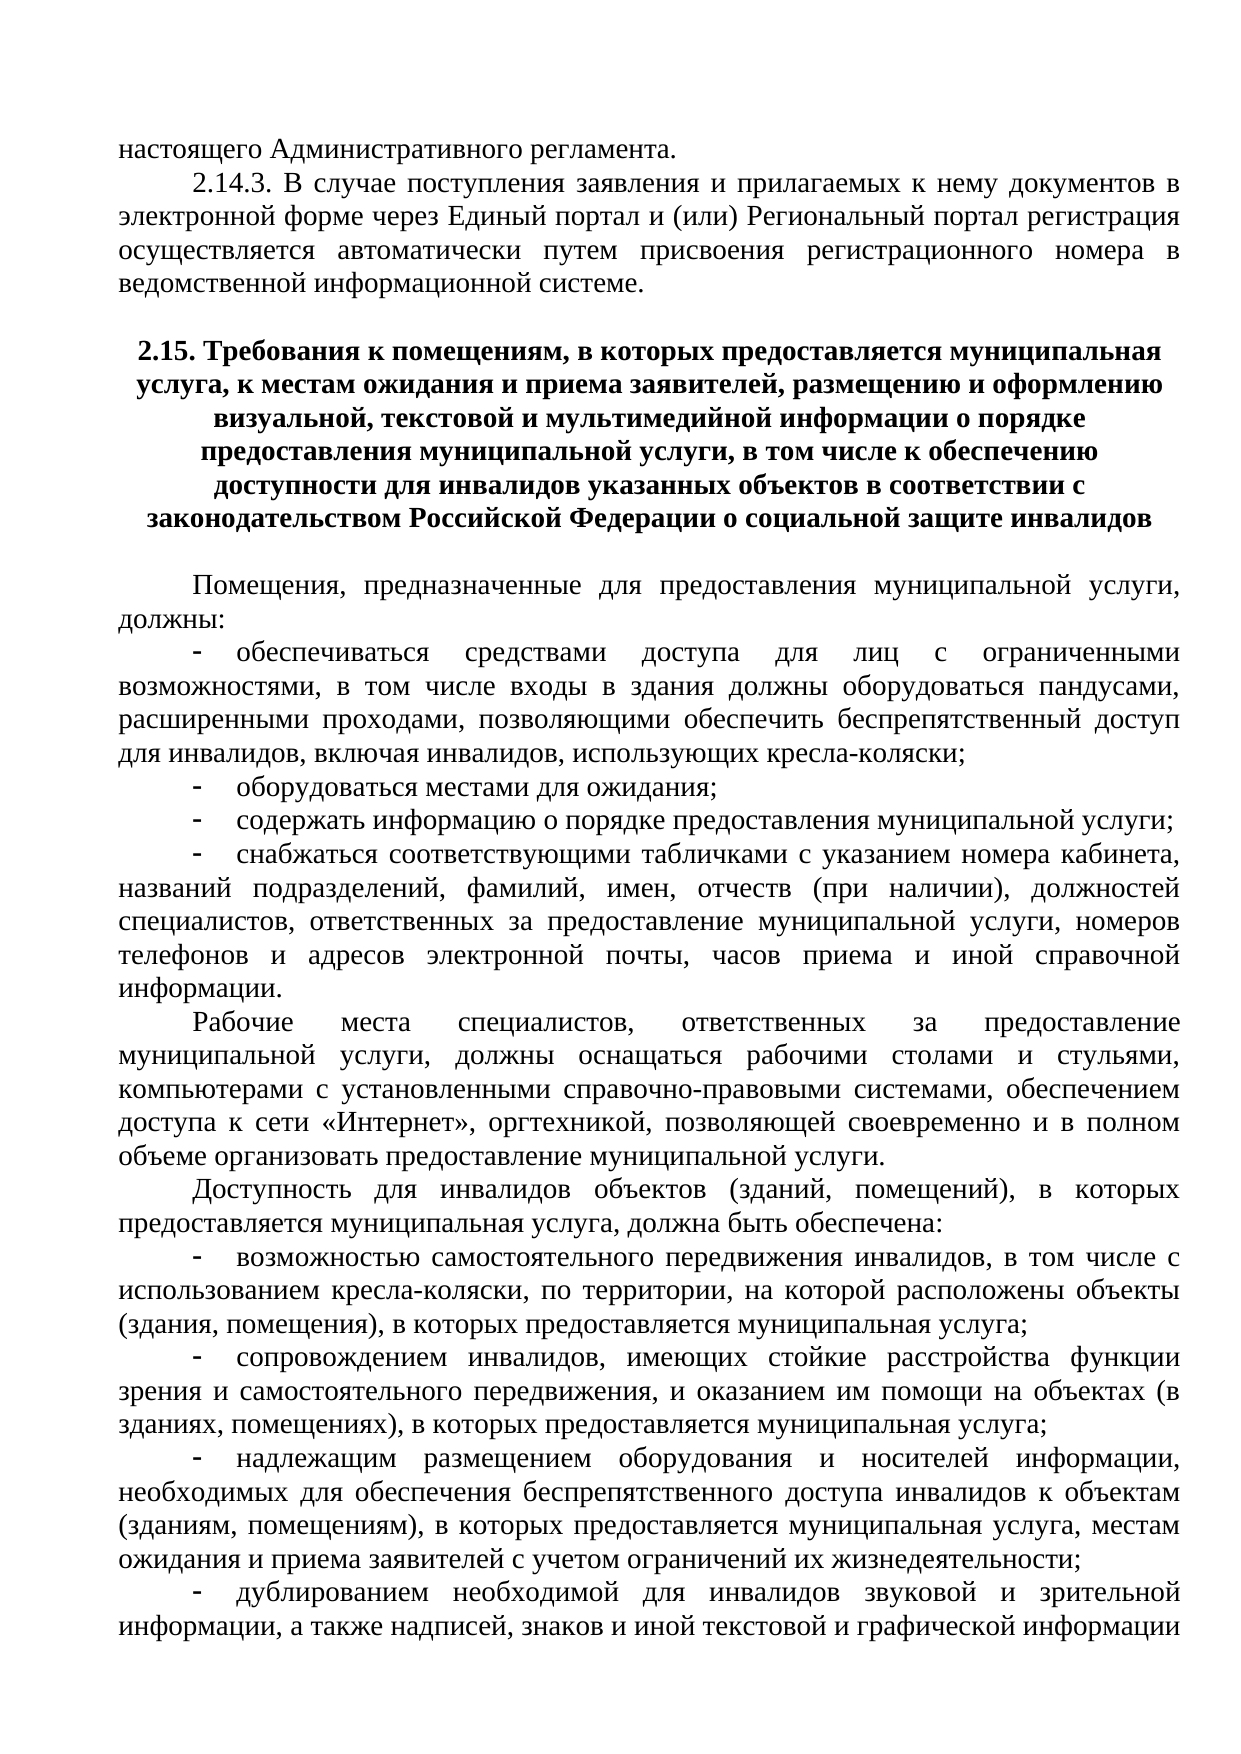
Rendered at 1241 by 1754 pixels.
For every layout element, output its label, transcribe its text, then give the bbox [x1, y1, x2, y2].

list возможностью самостоятельного передвижения инвалидов, в том числе с использованием кресла-коляски, по территории, на которой расположены объекты (здания, помещения), в которых предоставляется муниципальная услуга; [118, 1239, 1181, 1339]
list оборудоваться местами для ожидания; [118, 769, 1181, 802]
list обеспечиваться средствами доступа для лиц с ограниченными возможностями, в том числе входы в здания должны оборудоваться пандусами, расширенными проходами, позволяющими обеспечить беспрепятственный доступ для инвалидов, включая инвалидов, использующих кресла-коляски; [118, 634, 1181, 769]
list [118, 1574, 1181, 1642]
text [118, 131, 1181, 165]
list снабжаться соответствующими табличками с указанием номера кабинета, названий подразделений, фамилий, имен, отчеств (при наличии), должностей специалистов, ответственных за предоставление муниципальной услуги, номеров телефонов и адресов электронной почты, часов приема и иной справочной информации. [118, 836, 1181, 1004]
list надлежащим размещением оборудования и носителей информации, необходимых для обеспечения беспрепятственного доступа инвалидов к объектам (зданиям, помещениям), в которых предоставляется муниципальная услуга, местам ожидания и приема заявителей с учетом ограничений их жизнедеятельности; [118, 1440, 1181, 1574]
text 2.14.3. В случае поступления заявления и прилагаемых к нему документов в электронной форме через Единый портал и (или) Региональный портал регистрация осуществляется автоматически путем присвоения регистрационного номера в ведомственной информационной системе. [118, 165, 1181, 299]
text Рабочие места специалистов, ответственных за предоставление муниципальной услуги, должны оснащаться рабочими столами и стульями, компьютерами с установленными справочно-правовыми системами, обеспечением доступа к сети «Интернет», оргтехникой, позволяющей своевременно и в полном объеме организовать предоставление муниципальной услуги. [118, 1004, 1181, 1172]
list содержать информацию о порядке предоставления муниципальной услуги; [118, 802, 1181, 836]
text 2.15. Требования к помещениям, в которых предоставляется муниципальная услуга, к местам ожидания и приема заявителей, размещению и оформлению визуальной, текстовой и мультимедийной информации о порядке предоставления муниципальной услуги, в том числе к обеспечению доступности для инвалидов указанных объектов в соответствии с законодательством Российской Федерации о социальной защите инвалидов [118, 333, 1181, 534]
text Доступность для инвалидов объектов (зданий, помещений), в которых предоставляется муниципальная услуга, должна быть обеспечена: [118, 1172, 1181, 1239]
list сопровождением инвалидов, имеющих стойкие расстройства функции зрения и самостоятельного передвижения, и оказанием им помощи на объектах (в зданиях, помещениях), в которых предоставляется муниципальная услуга; [118, 1339, 1181, 1440]
text Помещения, предназначенные для предоставления муниципальной услуги, должны: [118, 567, 1181, 634]
